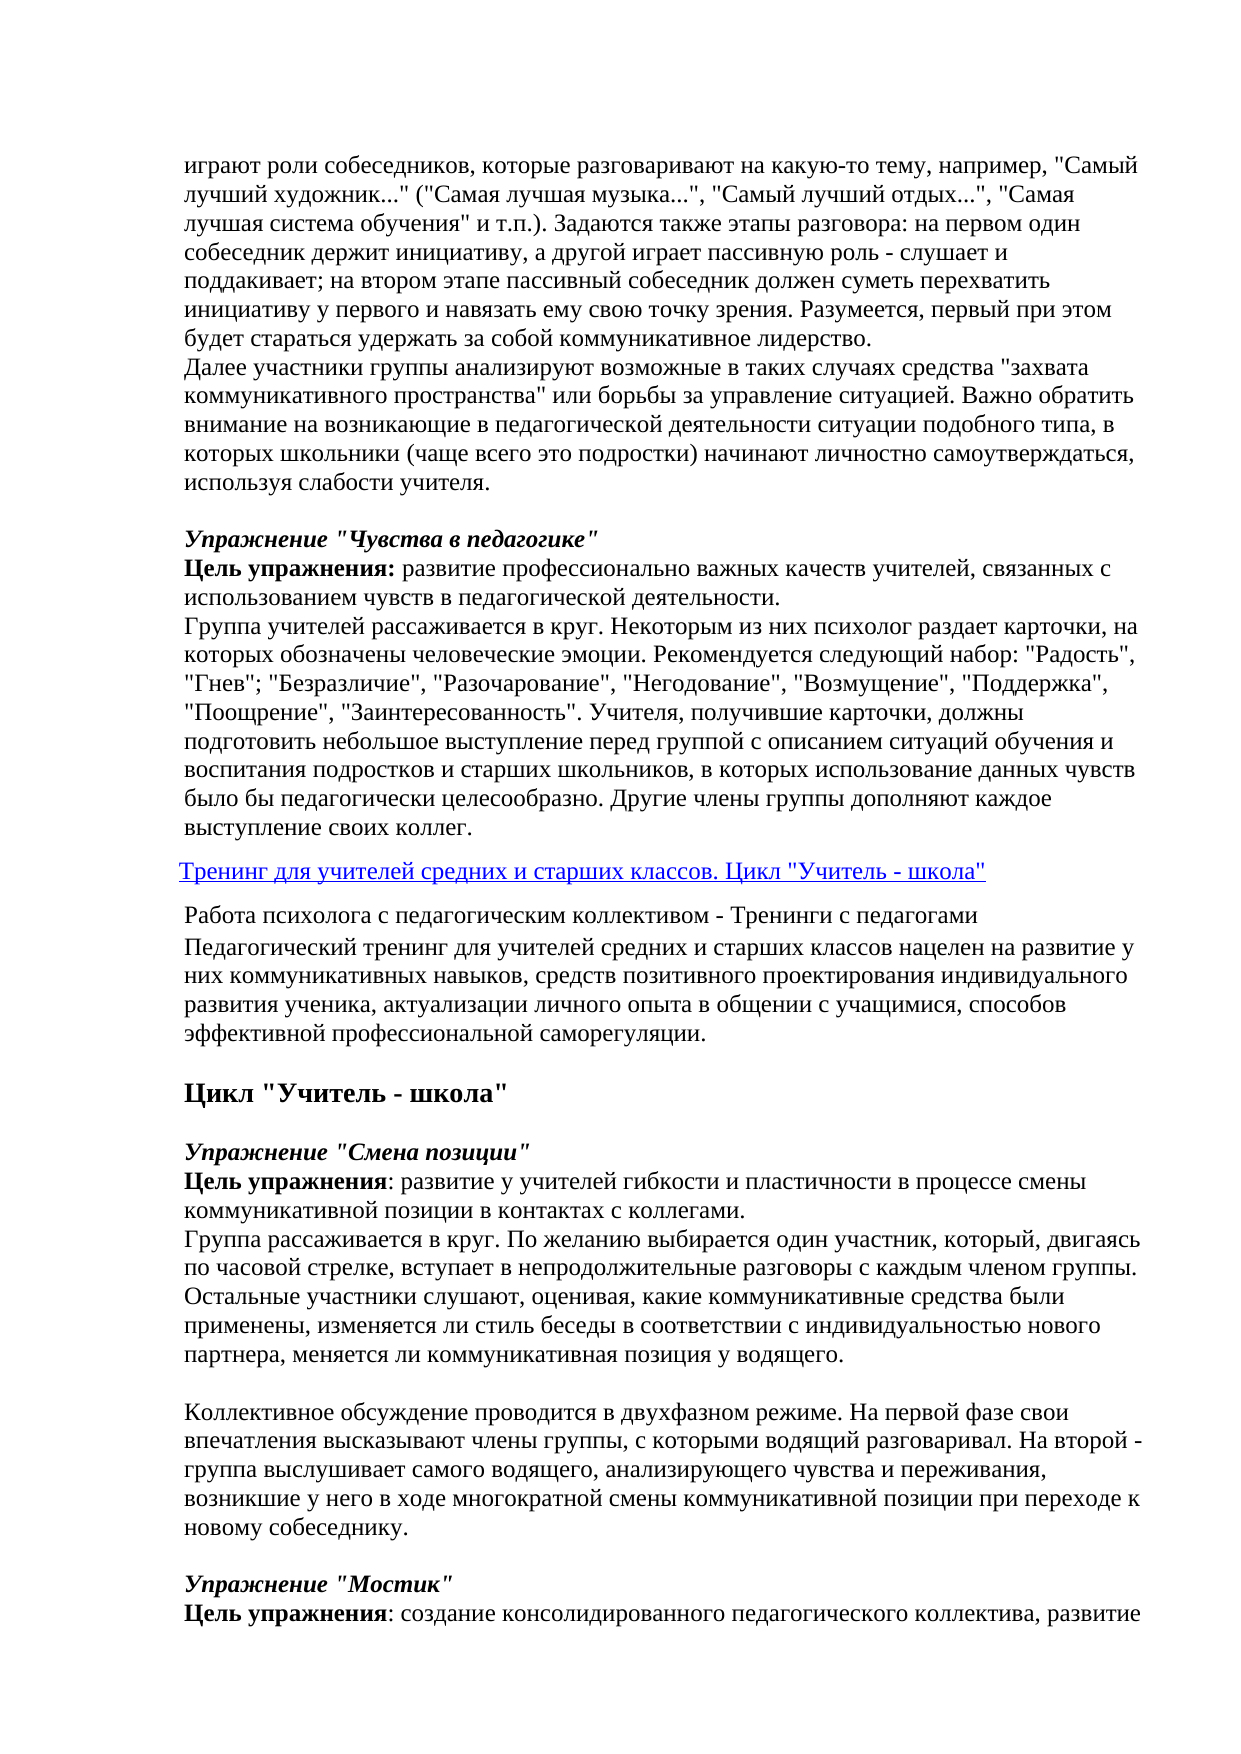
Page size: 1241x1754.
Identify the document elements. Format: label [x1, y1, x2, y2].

table_cell [176, 118, 1159, 1630]
